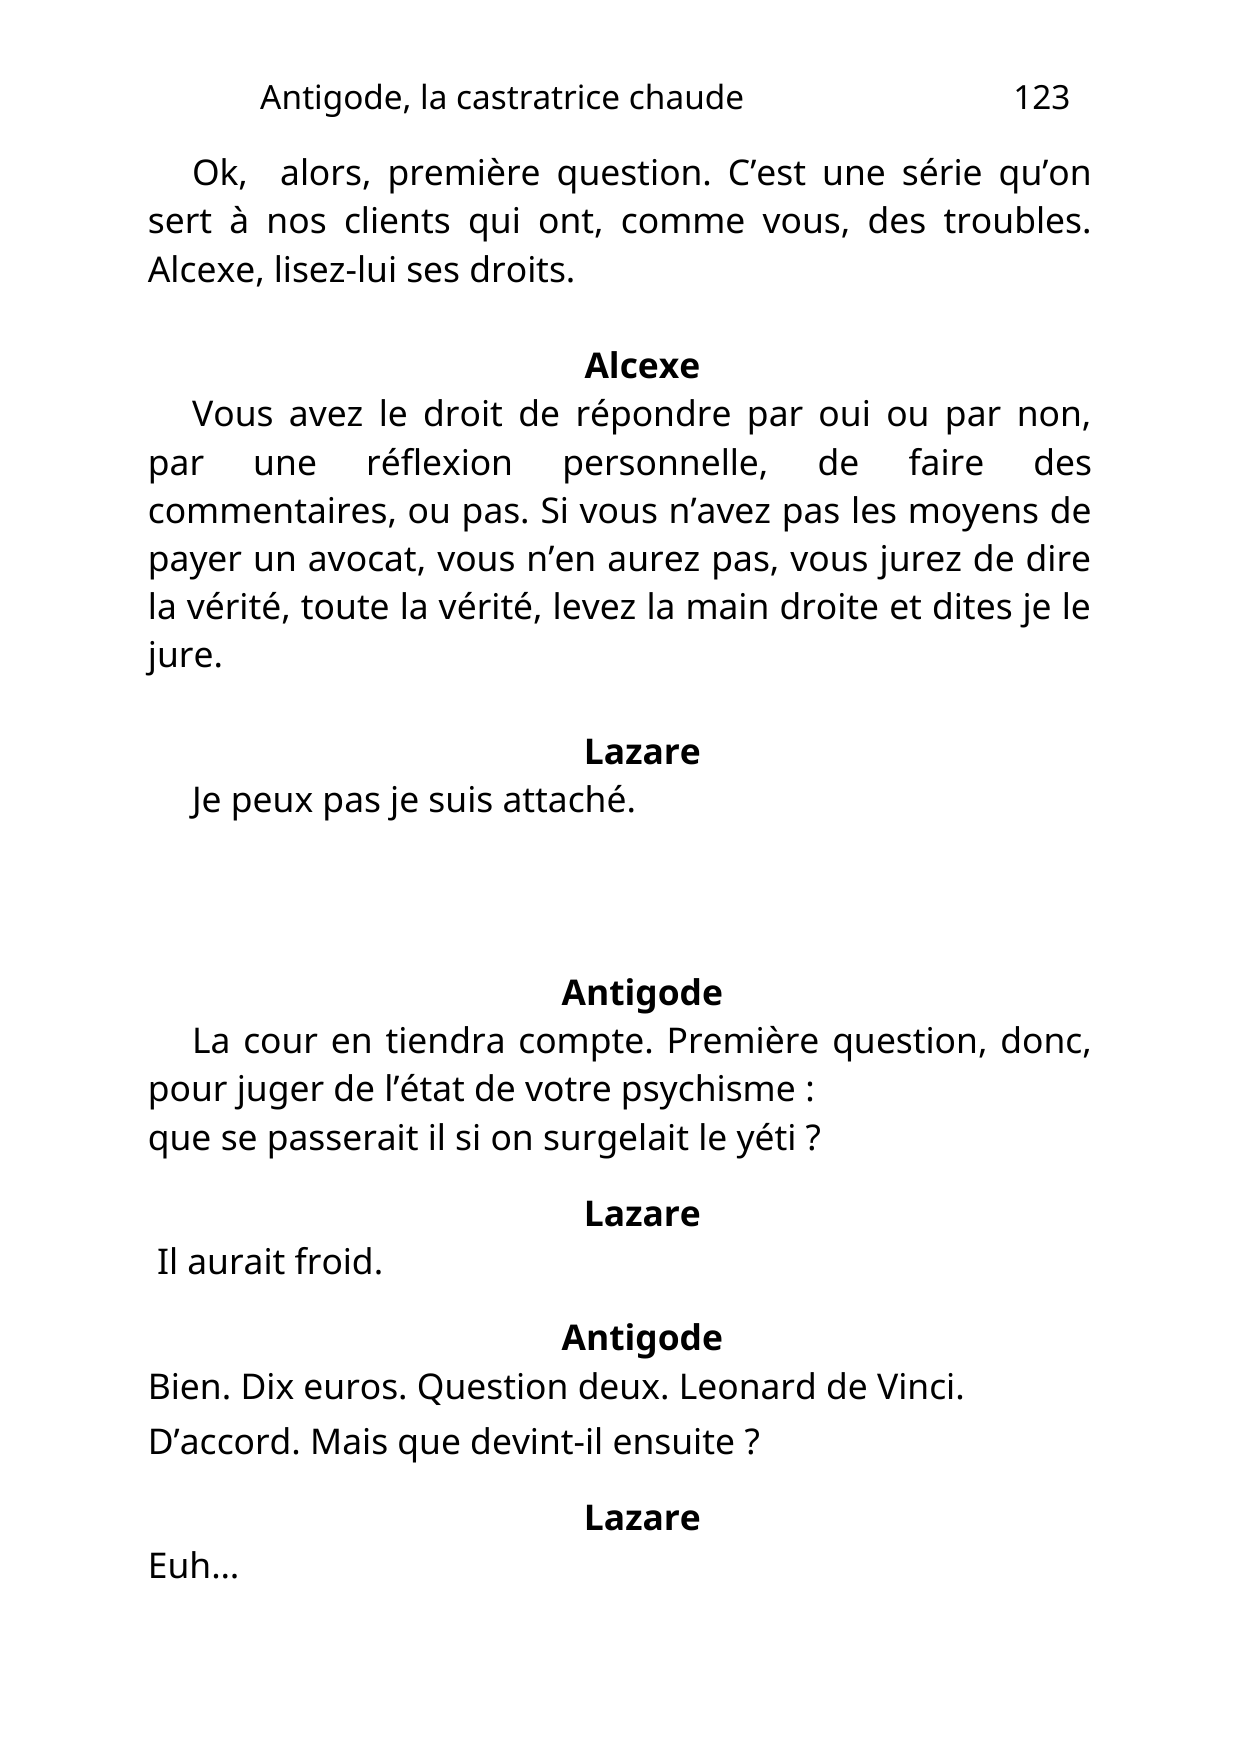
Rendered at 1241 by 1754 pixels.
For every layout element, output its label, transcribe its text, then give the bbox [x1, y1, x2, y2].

text Vous avez le droit de répondre par oui ou par non, par une réflexion personnelle, de faire des commentaires, ou pas. Si vous n’avez pas les moyens de payer un avocat, vous n’en aurez pas, vous jurez de dire la vérité, toute la vérité, levez la main droite et dites je le jure. [148, 389, 1093, 678]
text Je peux pas je suis attaché. [148, 774, 1093, 823]
text Alcexe [148, 341, 1093, 389]
text Ok, alors, première question. C’est une série qu’on sert à nos clients qui ont, comme vous, des troubles. Alcexe, lisez-lui ses droits. [148, 148, 1093, 292]
text Il aurait froid. [148, 1237, 1093, 1285]
text que se passerait il si on surgelait le yéti ? [148, 1112, 1093, 1160]
text Antigode [148, 967, 1093, 1016]
text Bien. Dix euros. Question deux. Leonard de Vinci. D’accord. Mais que devint-il ensuite ? [148, 1361, 1093, 1465]
text Euh… [148, 1541, 1093, 1589]
text Lazare [148, 726, 1093, 774]
text Lazare [148, 1188, 1093, 1237]
text La cour en tiendra compte. Première question, donc, pour juger de l’état de votre psychisme : [148, 1016, 1093, 1112]
text Antigode [148, 1313, 1093, 1361]
text Lazare [148, 1493, 1093, 1541]
